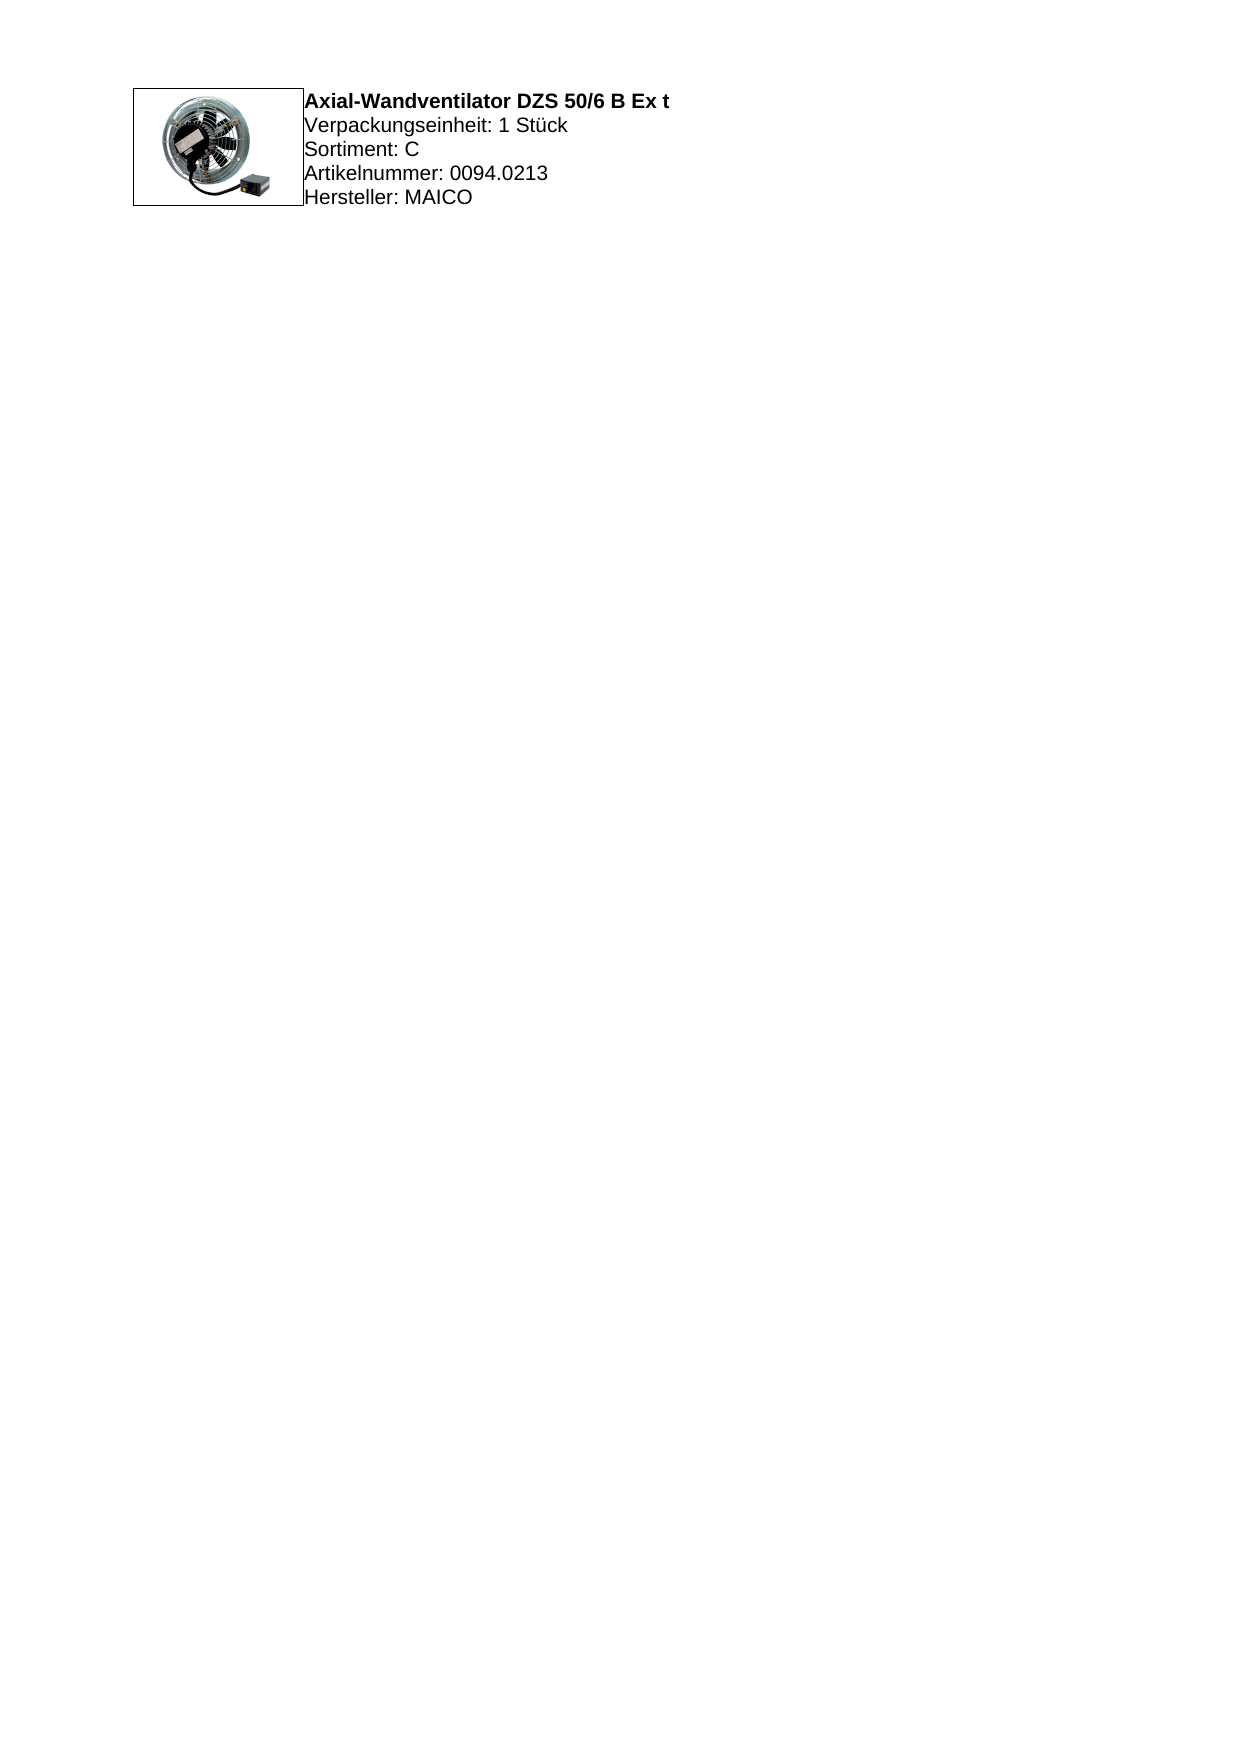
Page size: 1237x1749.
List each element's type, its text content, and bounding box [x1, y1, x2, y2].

text Axial-Wandventilator DZS 50/6 B Ex tVerpackungseinheit: 1 StückSortiment: C Artikelnummer: 0094.0213Hersteller: MAICO [133, 89, 1148, 208]
picture [134, 89, 303, 205]
